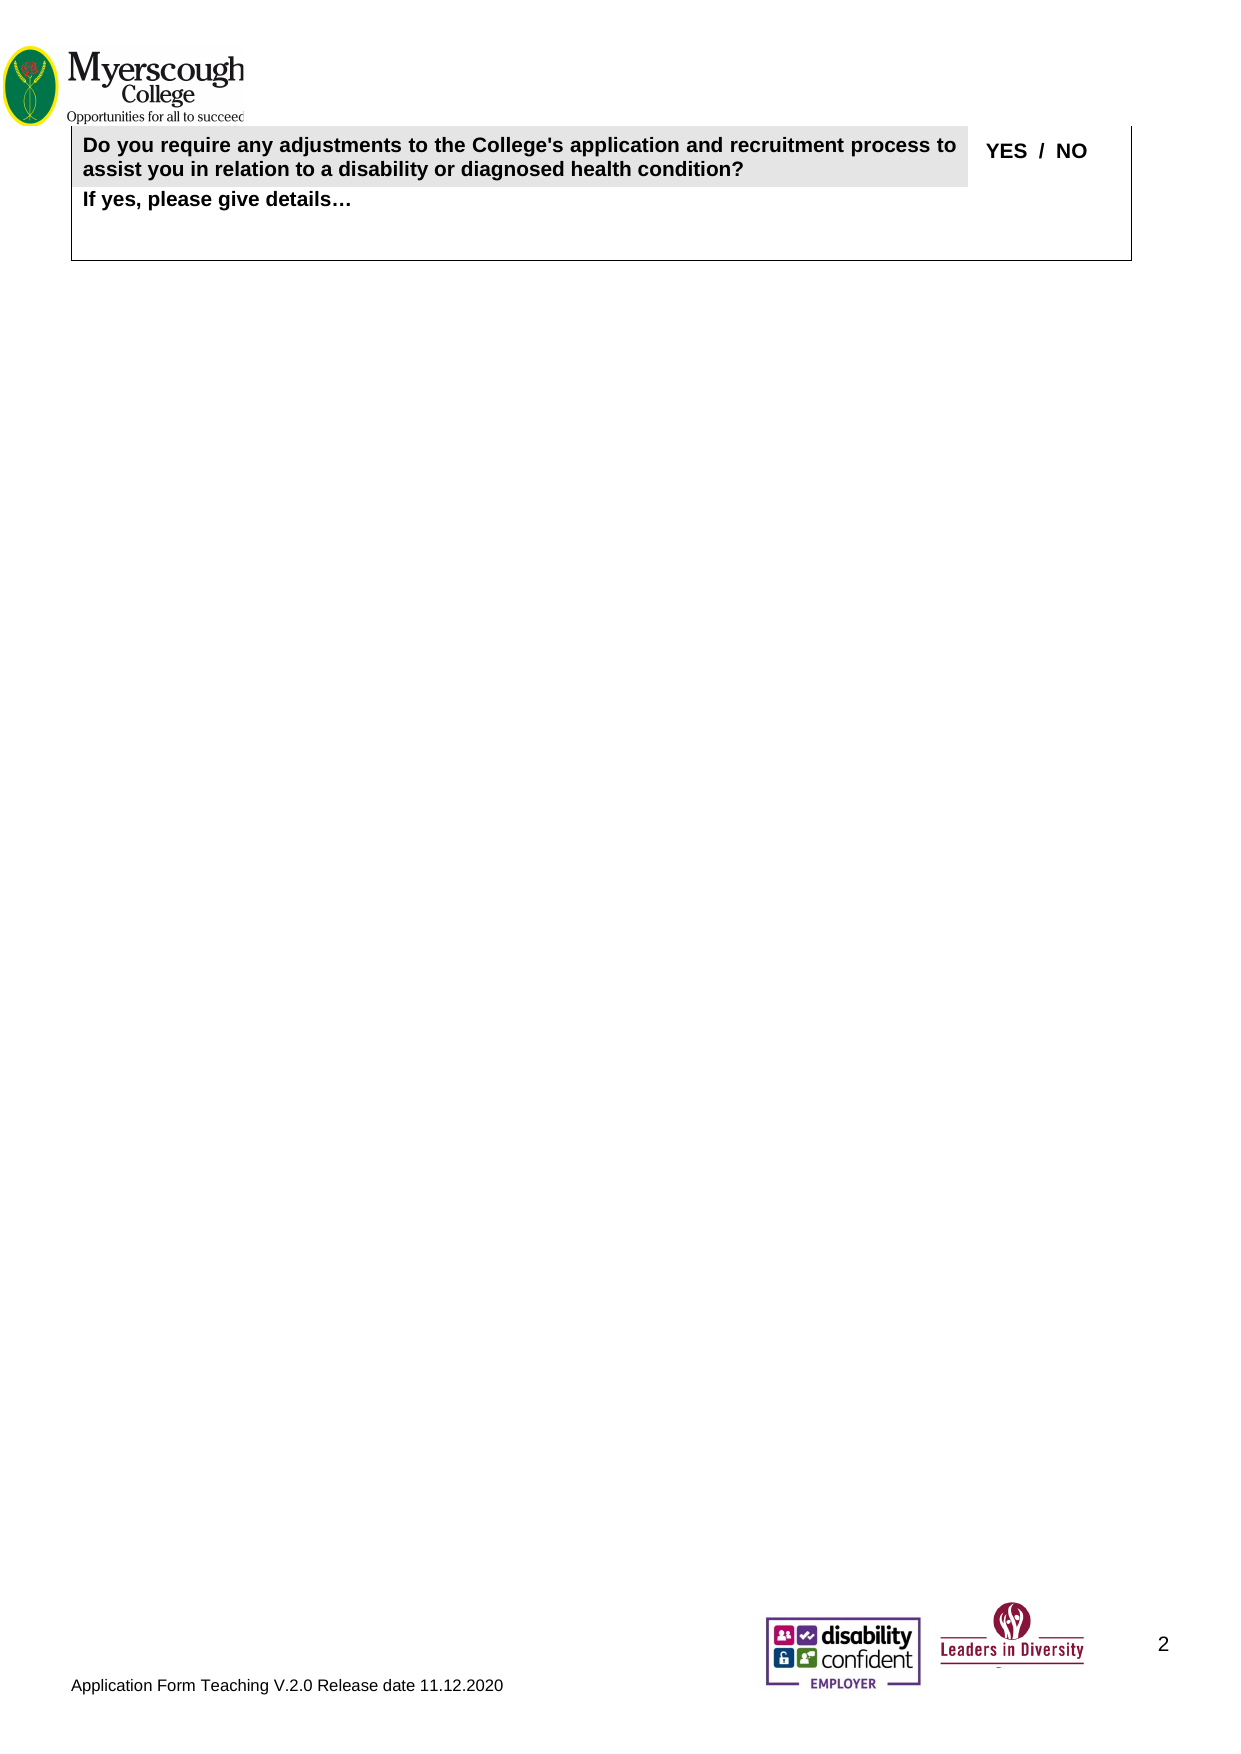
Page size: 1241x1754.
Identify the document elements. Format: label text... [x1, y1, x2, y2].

picture [2, 46, 244, 125]
picture [753, 1612, 930, 1692]
picture [933, 1599, 1087, 1669]
table_cell YES / NO [969, 126, 1131, 187]
table_cell Do you require any adjustments to the College's application and recruitment process to assist you in relation to a disability or diagnosed health condition? [72, 126, 968, 187]
table_cell If yes, please give details… [72, 187, 1131, 260]
